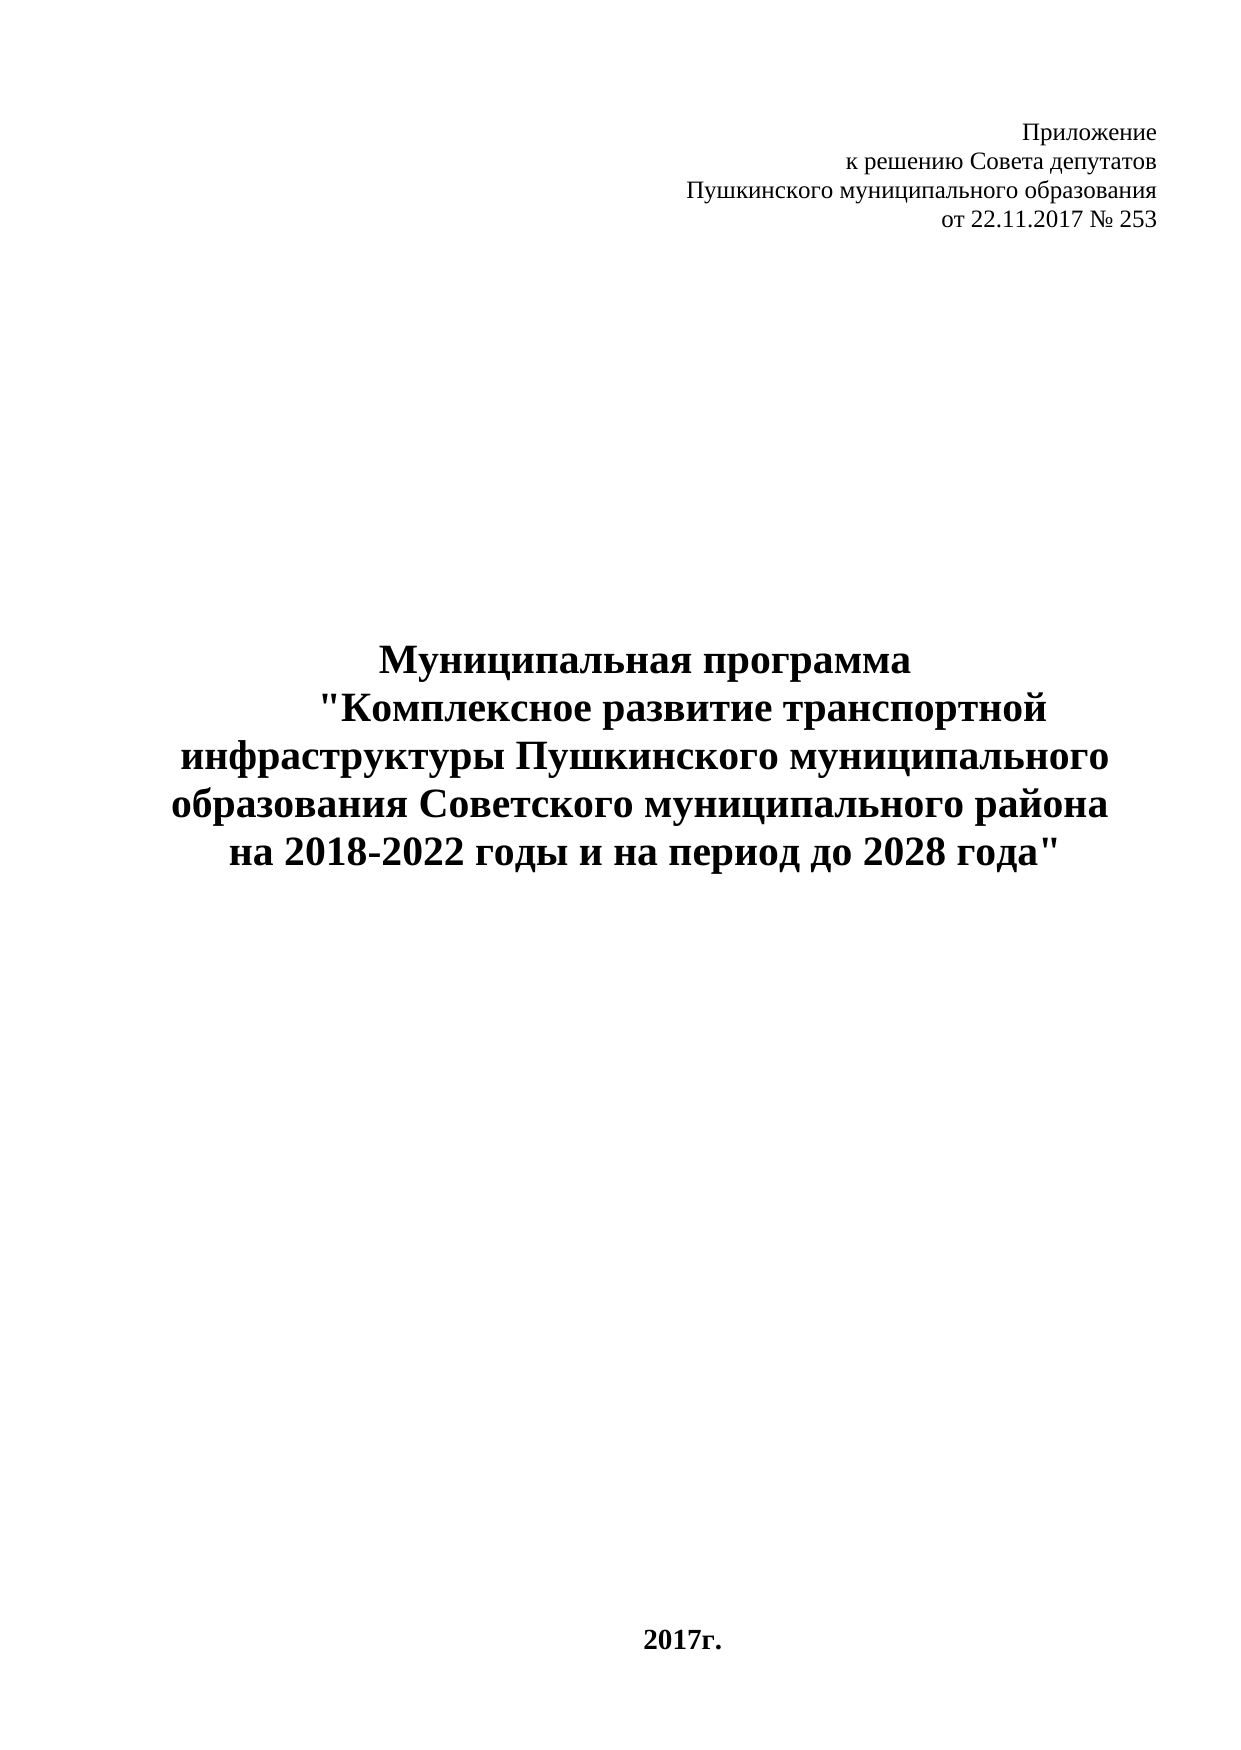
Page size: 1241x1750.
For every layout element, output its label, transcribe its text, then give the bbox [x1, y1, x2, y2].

text "Комплексное развитие транспортной инфраструктуры Пушкинского муниципального образования Советского муниципального района на 2018-2022 годы и на период до 2028 года" [133, 683, 1157, 903]
text Пушкинского муниципального образования [133, 175, 1157, 204]
text от 22.11.2017 № 253 [133, 204, 1157, 232]
subtitle Муниципальная программа [133, 635, 1157, 683]
text 2017г. [133, 1622, 1157, 1656]
text к решению Совета депутатов [133, 146, 1157, 175]
text Приложение [133, 117, 1157, 146]
